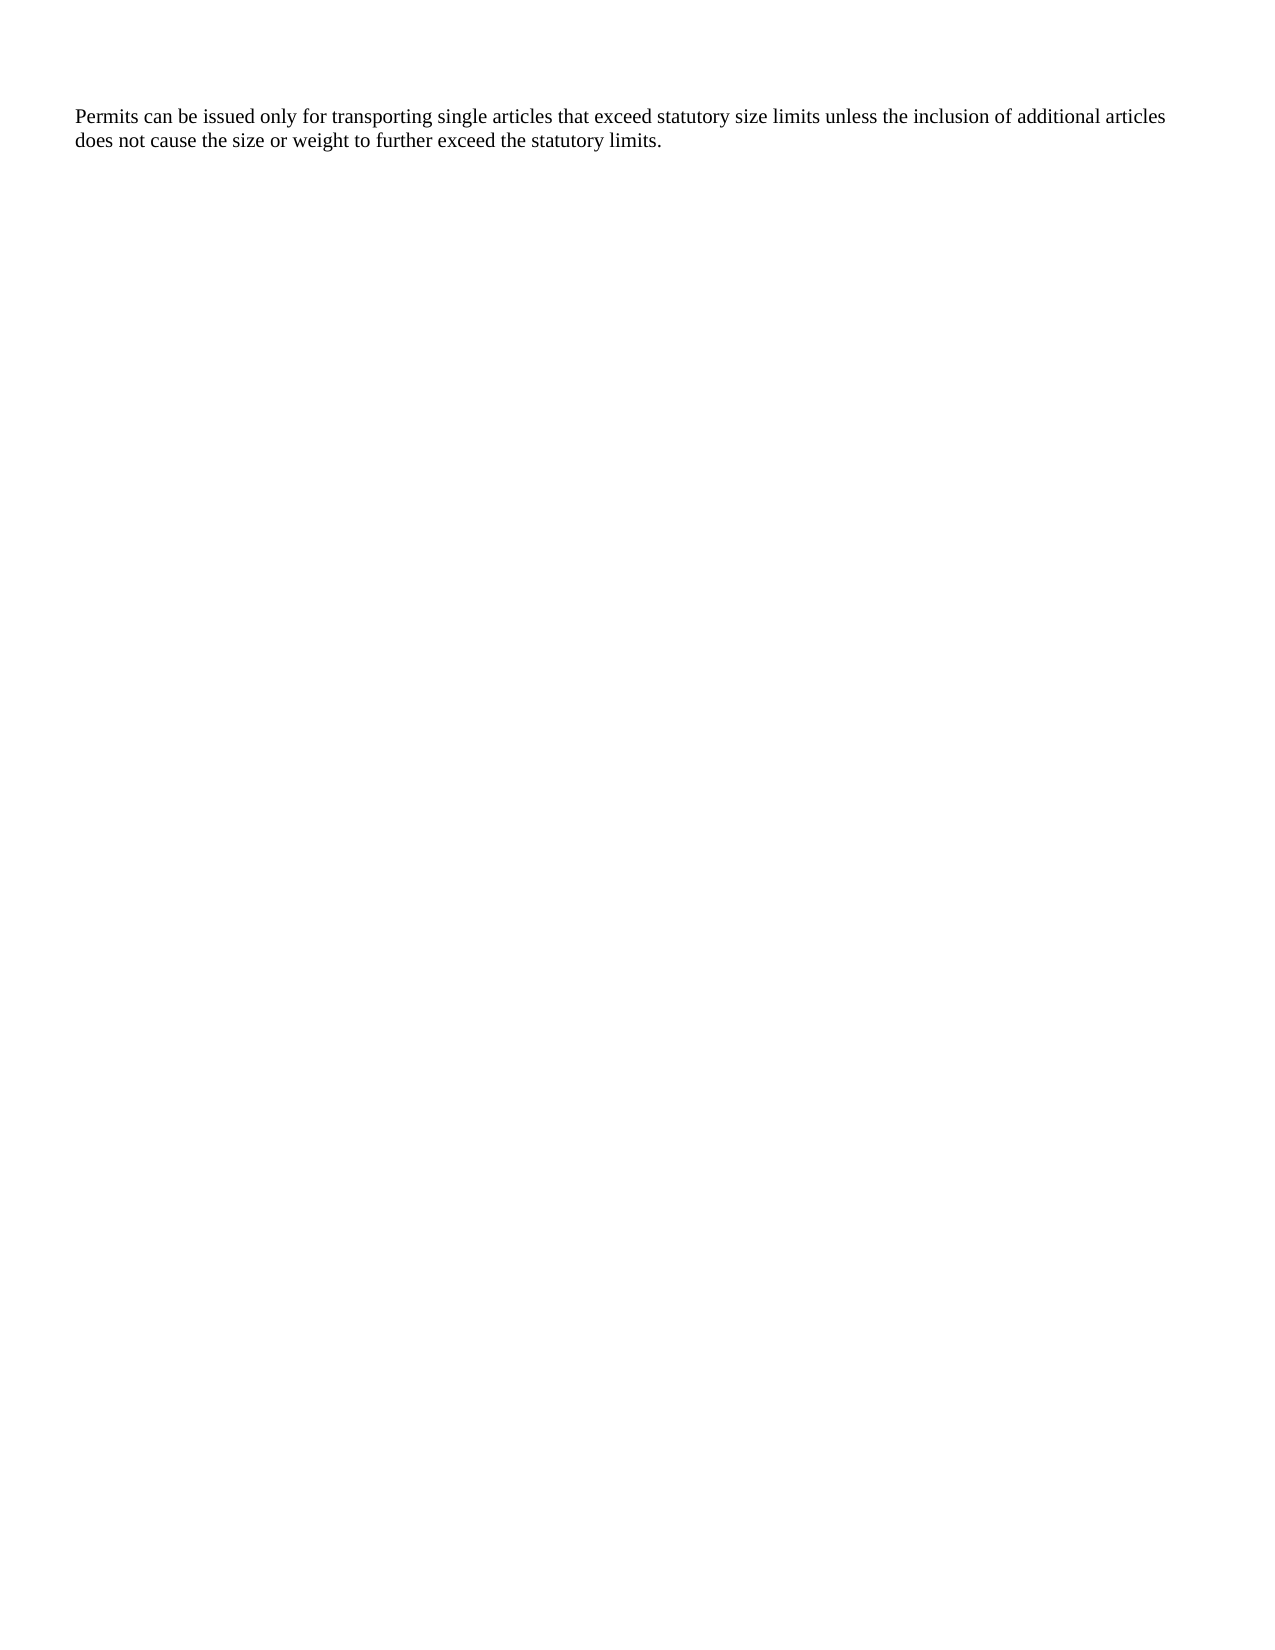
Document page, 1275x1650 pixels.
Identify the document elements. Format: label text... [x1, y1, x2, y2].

text Permits can be issued only for transporting single articles that exceed statutory size limits unless the inclusion of additional articles does not cause the size or weight to further exceed the statutory limits. [75, 104, 1200, 152]
